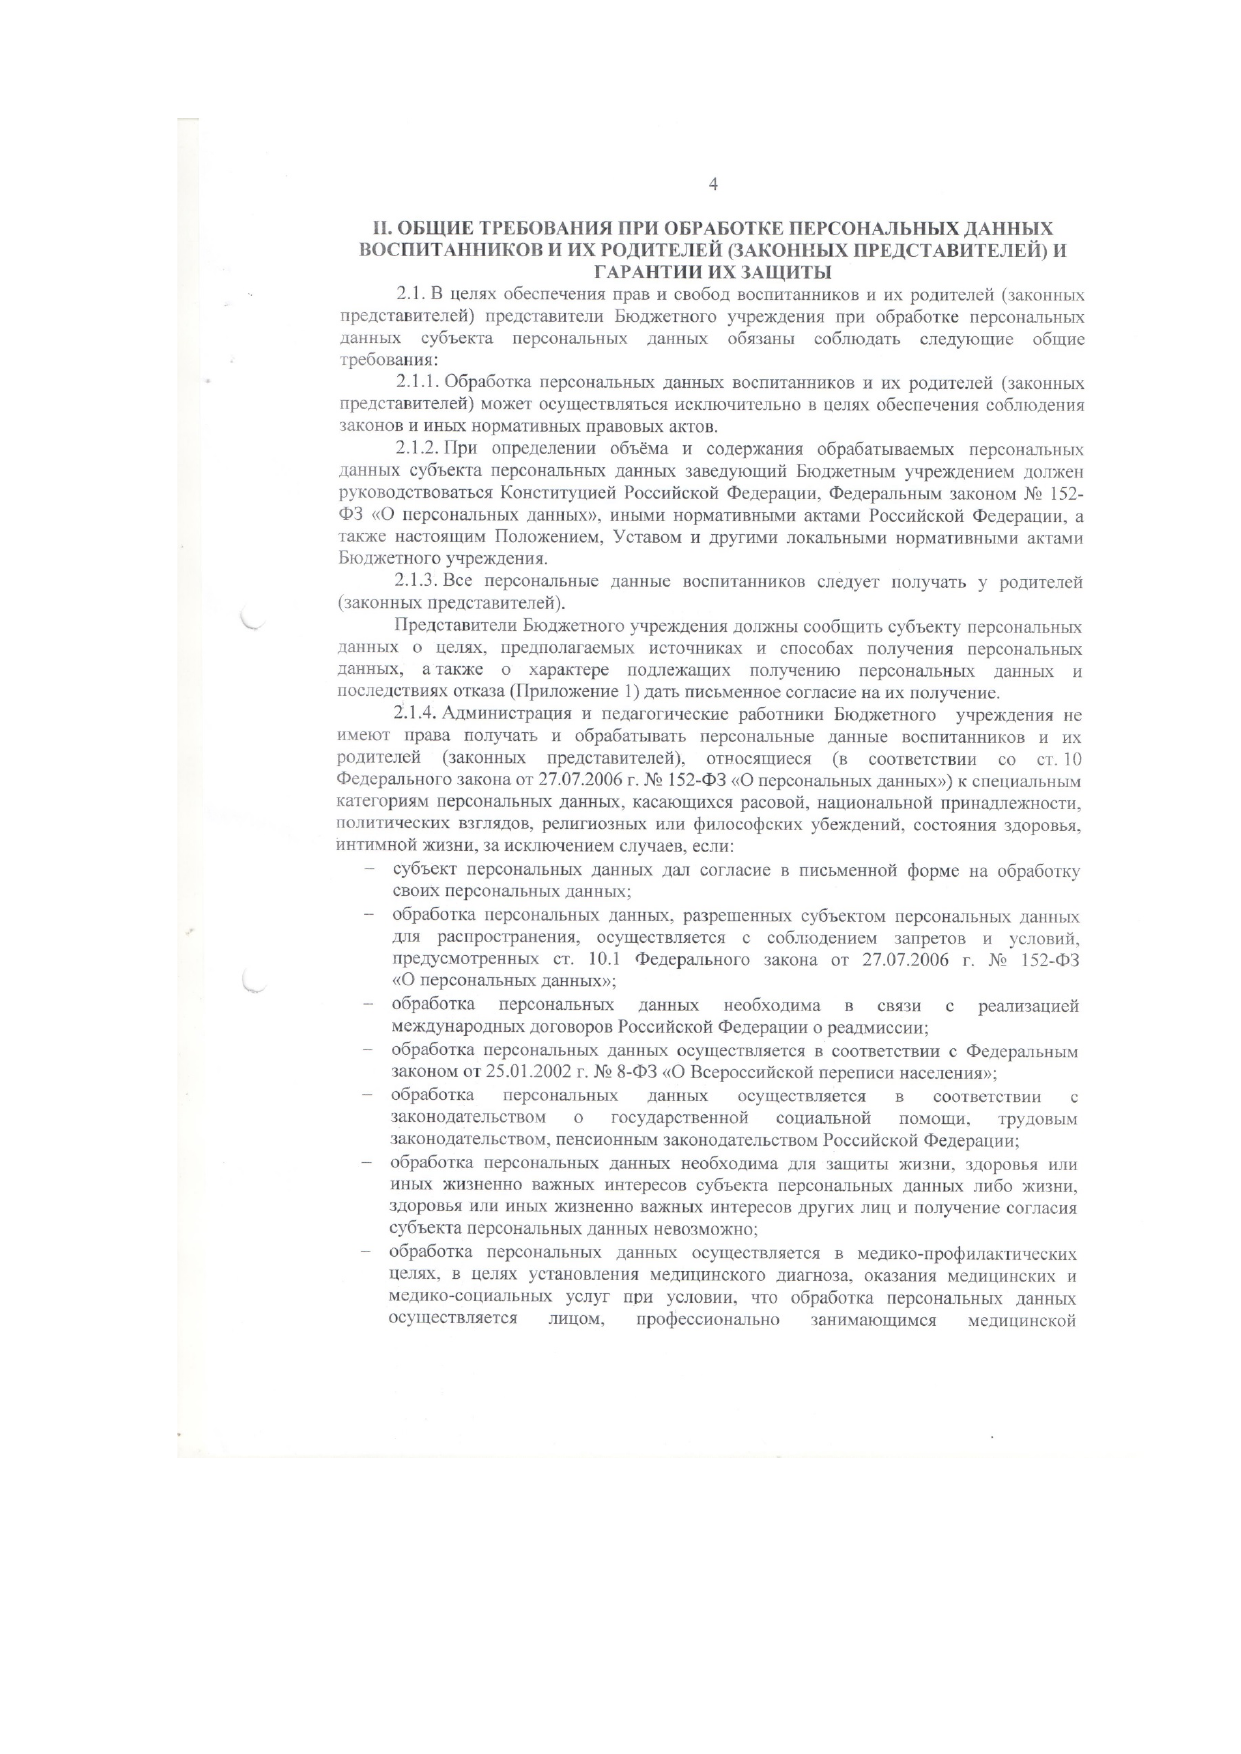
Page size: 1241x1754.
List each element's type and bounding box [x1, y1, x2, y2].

picture [177, 118, 1151, 1458]
